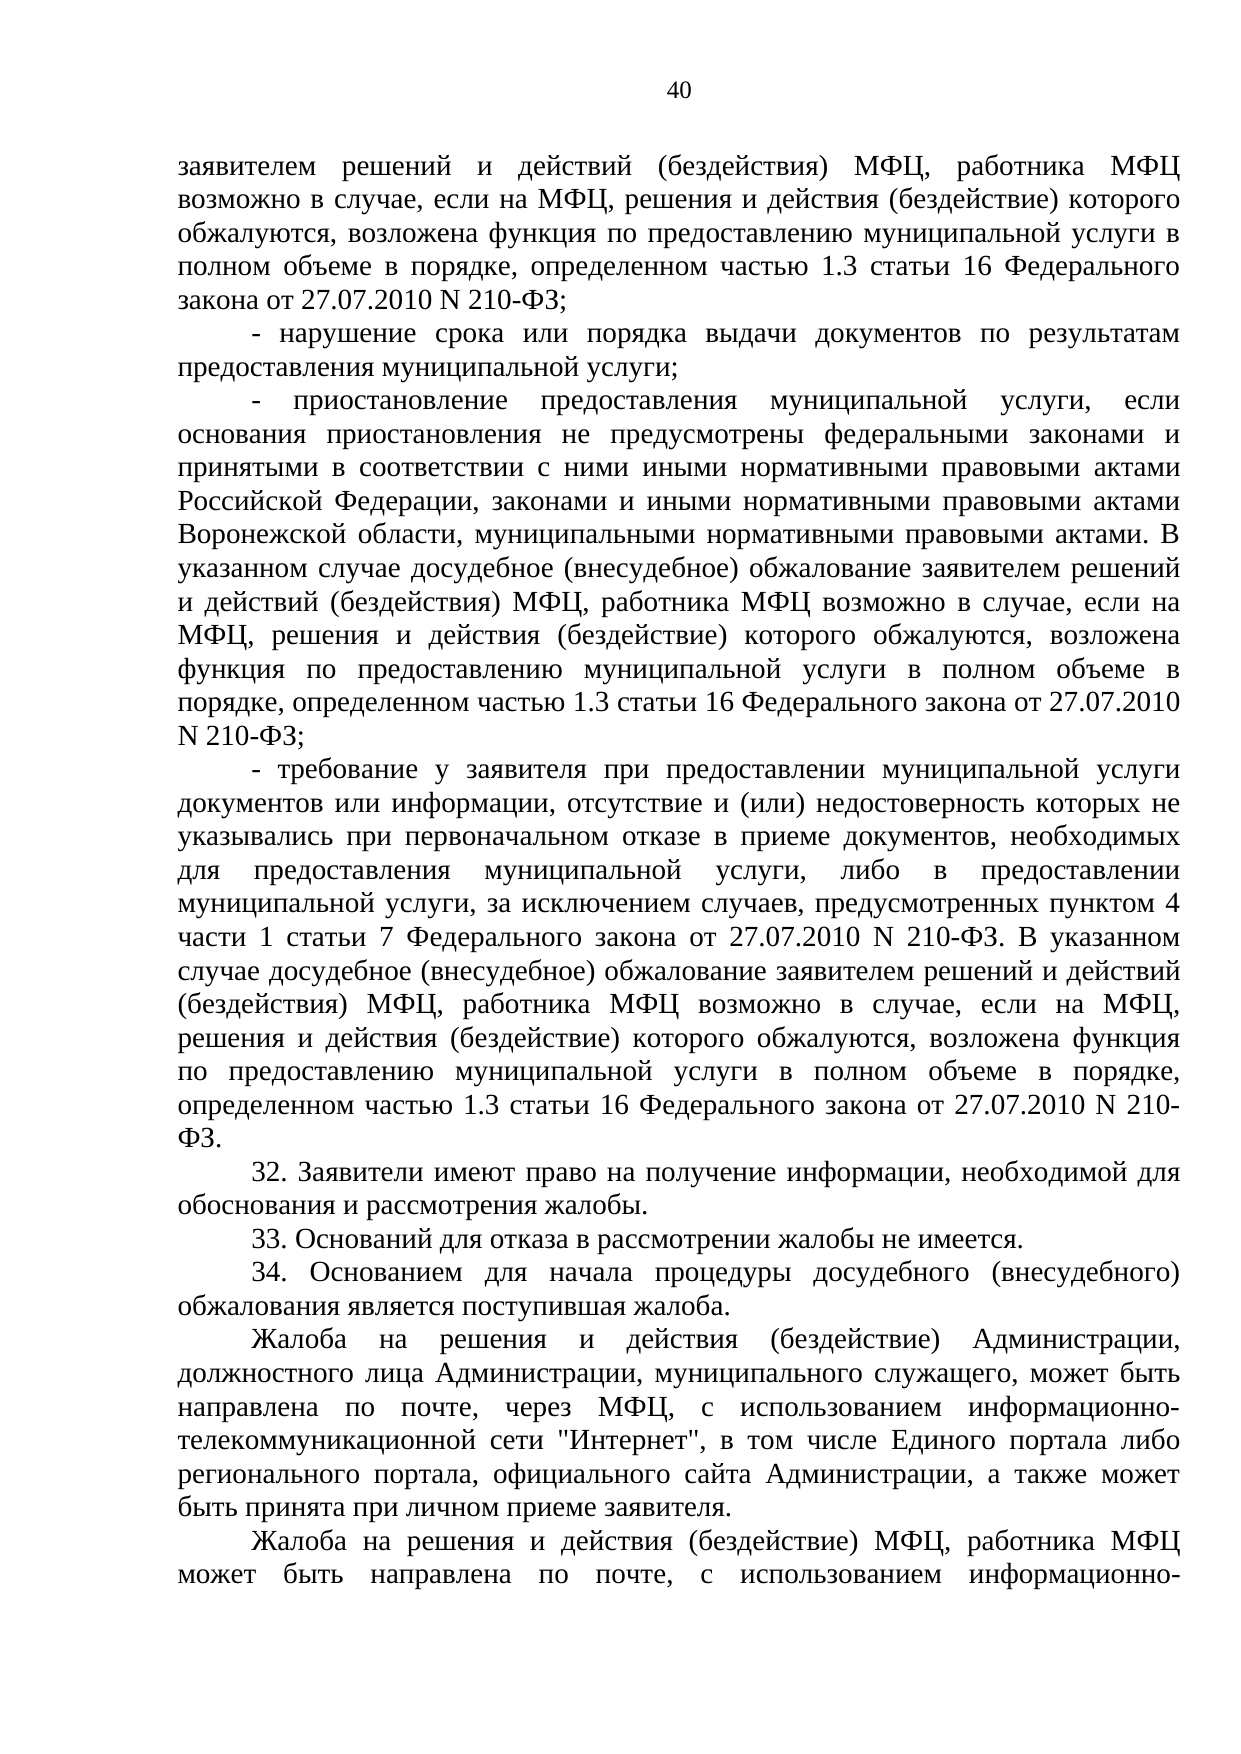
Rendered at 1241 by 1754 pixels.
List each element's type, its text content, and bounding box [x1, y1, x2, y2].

text - нарушение срока или порядка выдачи документов по результатам предоставления муниципальной услуги; [177, 315, 1181, 382]
text - приостановление предоставления муниципальной услуги, если основания приостановления не предусмотрены федеральными законами и принятыми в соответствии с ними иными нормативными правовыми актами Российской Федерации, законами и иными нормативными правовыми актами Воронежской области, муниципальными нормативными правовыми актами. В указанном случае досудебное (внесудебное) обжалование заявителем решений и действий (бездействия) МФЦ, работника МФЦ возможно в случае, если на МФЦ, решения и действия (бездействие) которого обжалуются, возложена функция по предоставлению муниципальной услуги в полном объеме в порядке, определенном частью 1.3 статьи 16 Федерального закона от 27.07.2010 N 210-ФЗ; [177, 382, 1181, 751]
text - требование у заявителя при предоставлении муниципальной услуги документов или информации, отсутствие и (или) недостоверность которых не указывались при первоначальном отказе в приеме документов, необходимых для предоставления муниципальной услуги, либо в предоставлении муниципальной услуги, за исключением случаев, предусмотренных пунктом 4 части 1 статьи 7 Федерального закона от 27.07.2010 N 210-ФЗ. В указанном случае досудебное (внесудебное) обжалование заявителем решений и действий (бездействия) МФЦ, работника МФЦ возможно в случае, если на МФЦ, решения и действия (бездействие) которого обжалуются, возложена функция по предоставлению муниципальной услуги в полном объеме в порядке, определенном частью 1.3 статьи 16 Федерального закона от 27.07.2010 N 210-ФЗ. [177, 751, 1181, 1154]
text 34. Основанием для начала процедуры досудебного (внесудебного) обжалования является поступившая жалоба. [177, 1254, 1181, 1322]
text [177, 148, 1181, 315]
text 33. Оснований для отказа в рассмотрении жалобы не имеется. [177, 1221, 1181, 1254]
text Жалоба на решения и действия (бездействие) Администрации, должностного лица Администрации, муниципального служащего, может быть направлена по почте, через МФЦ, с использованием информационно-телекоммуникационной сети "Интернет", в том числе Единого портала либо регионального портала, официального сайта Администрации, а также может быть принята при личном приеме заявителя. [177, 1322, 1181, 1523]
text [177, 1523, 1181, 1590]
text 32. Заявители имеют право на получение информации, необходимой для обоснования и рассмотрения жалобы. [177, 1154, 1181, 1221]
